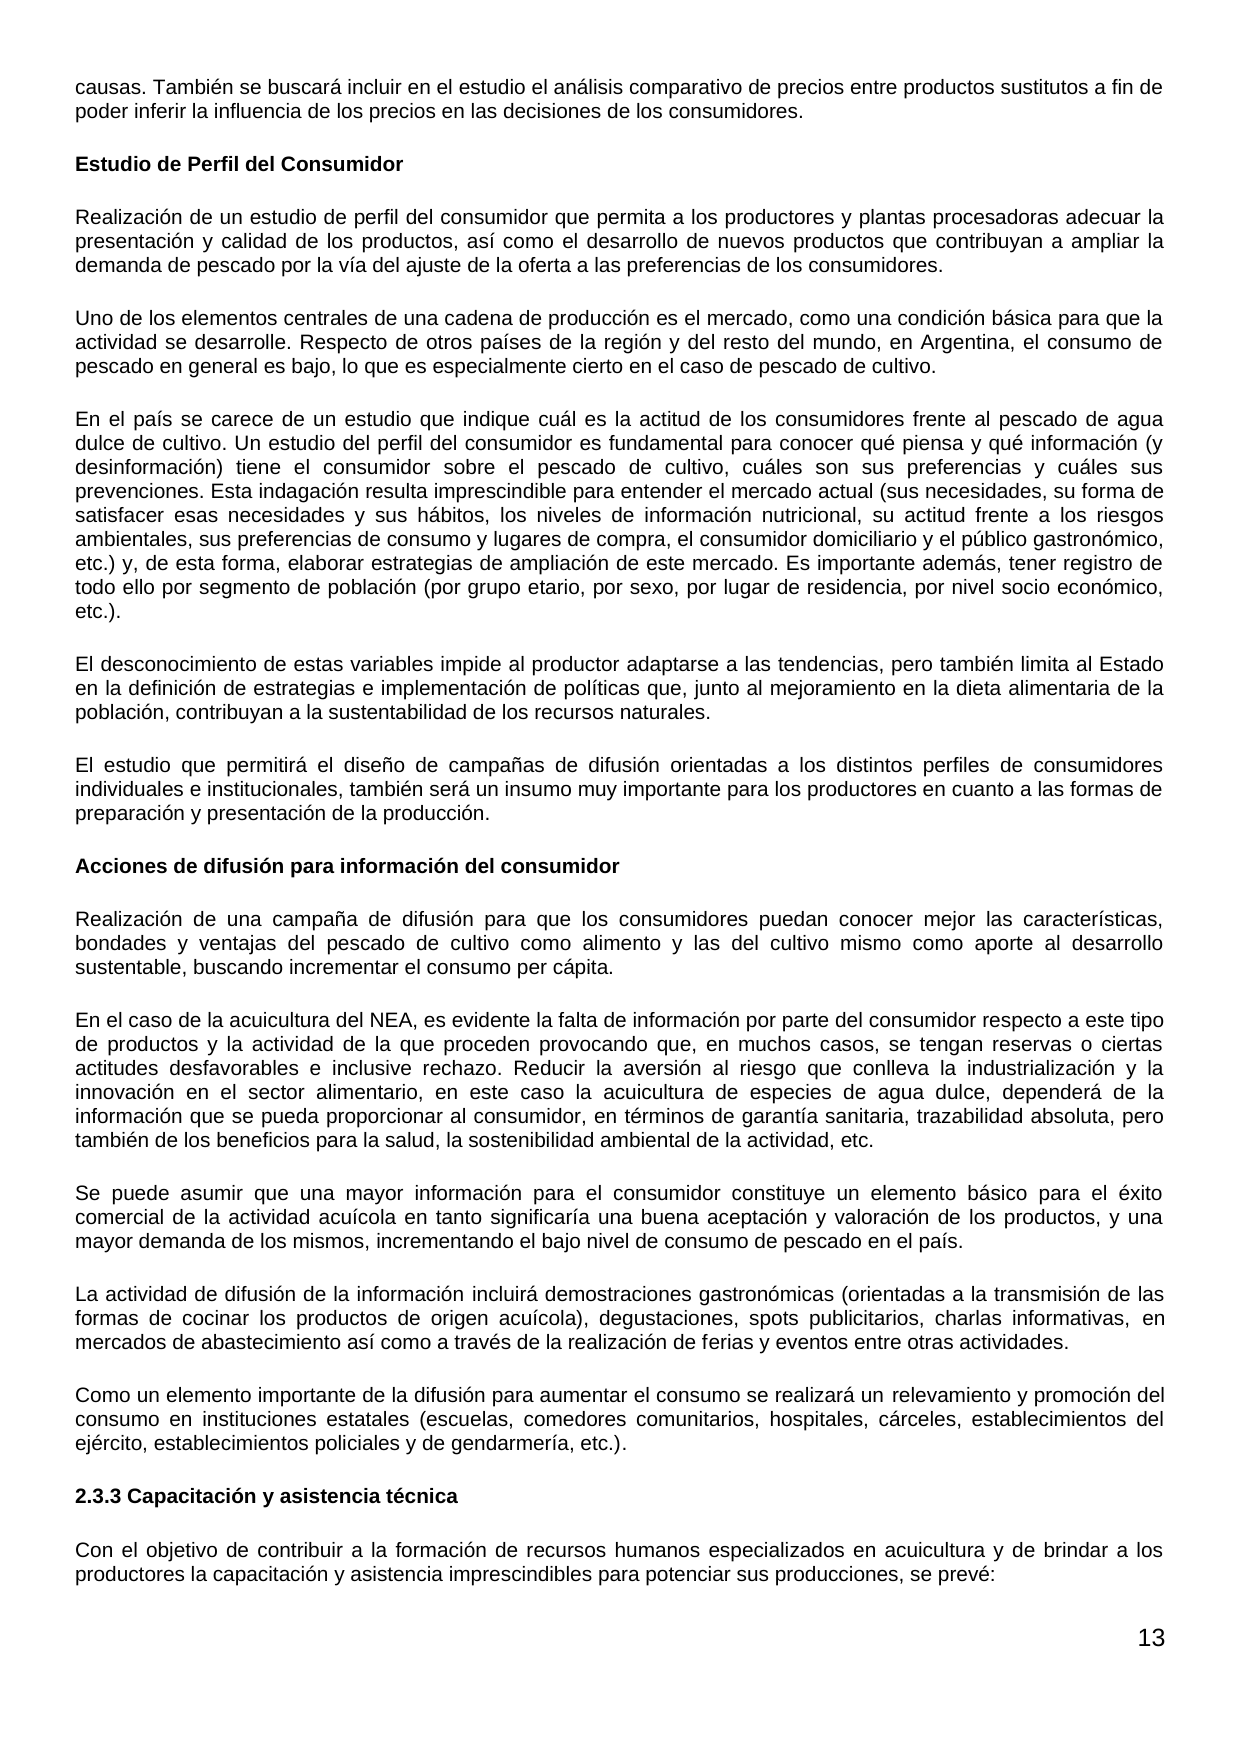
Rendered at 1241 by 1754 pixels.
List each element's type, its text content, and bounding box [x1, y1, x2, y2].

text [75, 75, 1165, 123]
text Acciones de difusión para información del consumidor [75, 854, 1165, 878]
text En el caso de la acuicultura del NEA, es evidente la falta de información por parte del consumidor respecto a este tipo de productos y la actividad de la que proceden provocando que, en muchos casos, se tengan reservas o ciertas actitudes desfavorables e inclusive rechazo. Reducir la aversión al riesgo que conlleva la industrialización y la innovación en el sector alimentario, en este caso la acuicultura de especies de agua dulce, dependerá de la información que se pueda proporcionar al consumidor, en términos de garantía sanitaria, trazabilidad absoluta, pero también de los beneficios para la salud, la sostenibilidad ambiental de la actividad, etc. [75, 1008, 1165, 1152]
text El desconocimiento de estas variables impide al productor adaptarse a las tendencias, pero también limita al Estado en la definición de estrategias e implementación de políticas que, junto al mejoramiento en la dieta alimentaria de la población, contribuyan a la sustentabilidad de los recursos naturales. [75, 652, 1165, 724]
text Se puede asumir que una mayor información para el consumidor constituye un elemento básico para el éxito comercial de la actividad acuícola en tanto significaría una buena aceptación y valoración de los productos, y una mayor demanda de los mismos, incrementando el bajo nivel de consumo de pescado en el país. [75, 1181, 1165, 1253]
text El estudio que permitirá el diseño de campañas de difusión orientadas a los distintos perfiles de consumidores individuales e institucionales, también será un insumo muy importante para los productores en cuanto a las formas de preparación y presentación de la producción. [75, 753, 1165, 825]
text Realización de una campaña de difusión para que los consumidores puedan conocer mejor las características, bondades y ventajas del pescado de cultivo como alimento y las del cultivo mismo como aporte al desarrollo sustentable, buscando incrementar el consumo per cápita. [75, 907, 1165, 979]
text En el país se carece de un estudio que indique cuál es la actitud de los consumidores frente al pescado de agua dulce de cultivo. Un estudio del perfil del consumidor es fundamental para conocer qué piensa y qué información (y desinformación) tiene el consumidor sobre el pescado de cultivo, cuáles son sus preferencias y cuáles sus prevenciones. Esta indagación resulta imprescindible para entender el mercado actual (sus necesidades, su forma de satisfacer esas necesidades y sus hábitos, los niveles de información nutricional, su actitud frente a los riesgos ambientales, sus preferencias de consumo y lugares de compra, el consumidor domiciliario y el público gastronómico, etc.) y, de esta forma, elaborar estrategias de ampliación de este mercado. Es importante además, tener registro de todo ello por segmento de población (por grupo etario, por sexo, por lugar de residencia, por nivel socio económico, etc.). [75, 407, 1165, 623]
text Con el objetivo de contribuir a la formación de recursos humanos especializados en acuicultura y de brindar a los productores la capacitación y asistencia imprescindibles para potenciar sus producciones, se prevé: [75, 1537, 1165, 1585]
subtitle 2.3.3 Capacitación y asistencia técnica [75, 1484, 1165, 1508]
text Estudio de Perfil del Consumidor [75, 152, 1165, 176]
text Realización de un estudio de perfil del consumidor que permita a los productores y plantas procesadoras adecuar la presentación y calidad de los productos, así como el desarrollo de nuevos productos que contribuyan a ampliar la demanda de pescado por la vía del ajuste de la oferta a las preferencias de los consumidores. [75, 205, 1165, 277]
text Uno de los elementos centrales de una cadena de producción es el mercado, como una condición básica para que la actividad se desarrolle. Respecto de otros países de la región y del resto del mundo, en Argentina, el consumo de pescado en general es bajo, lo que es especialmente cierto en el caso de pescado de cultivo. [75, 306, 1165, 378]
text Como un elemento importante de la difusión para aumentar el consumo se realizará un relevamiento y promoción del consumo en instituciones estatales (escuelas, comedores comunitarios, hospitales, cárceles, establecimientos del ejército, establecimientos policiales y de gendarmería, etc.). [75, 1383, 1165, 1455]
text La actividad de difusión de la información incluirá demostraciones gastronómicas (orientadas a la transmisión de las formas de cocinar los productos de origen acuícola), degustaciones, spots publicitarios, charlas informativas, en mercados de abastecimiento así como a través de la realización de ferias y eventos entre otras actividades. [75, 1282, 1165, 1354]
